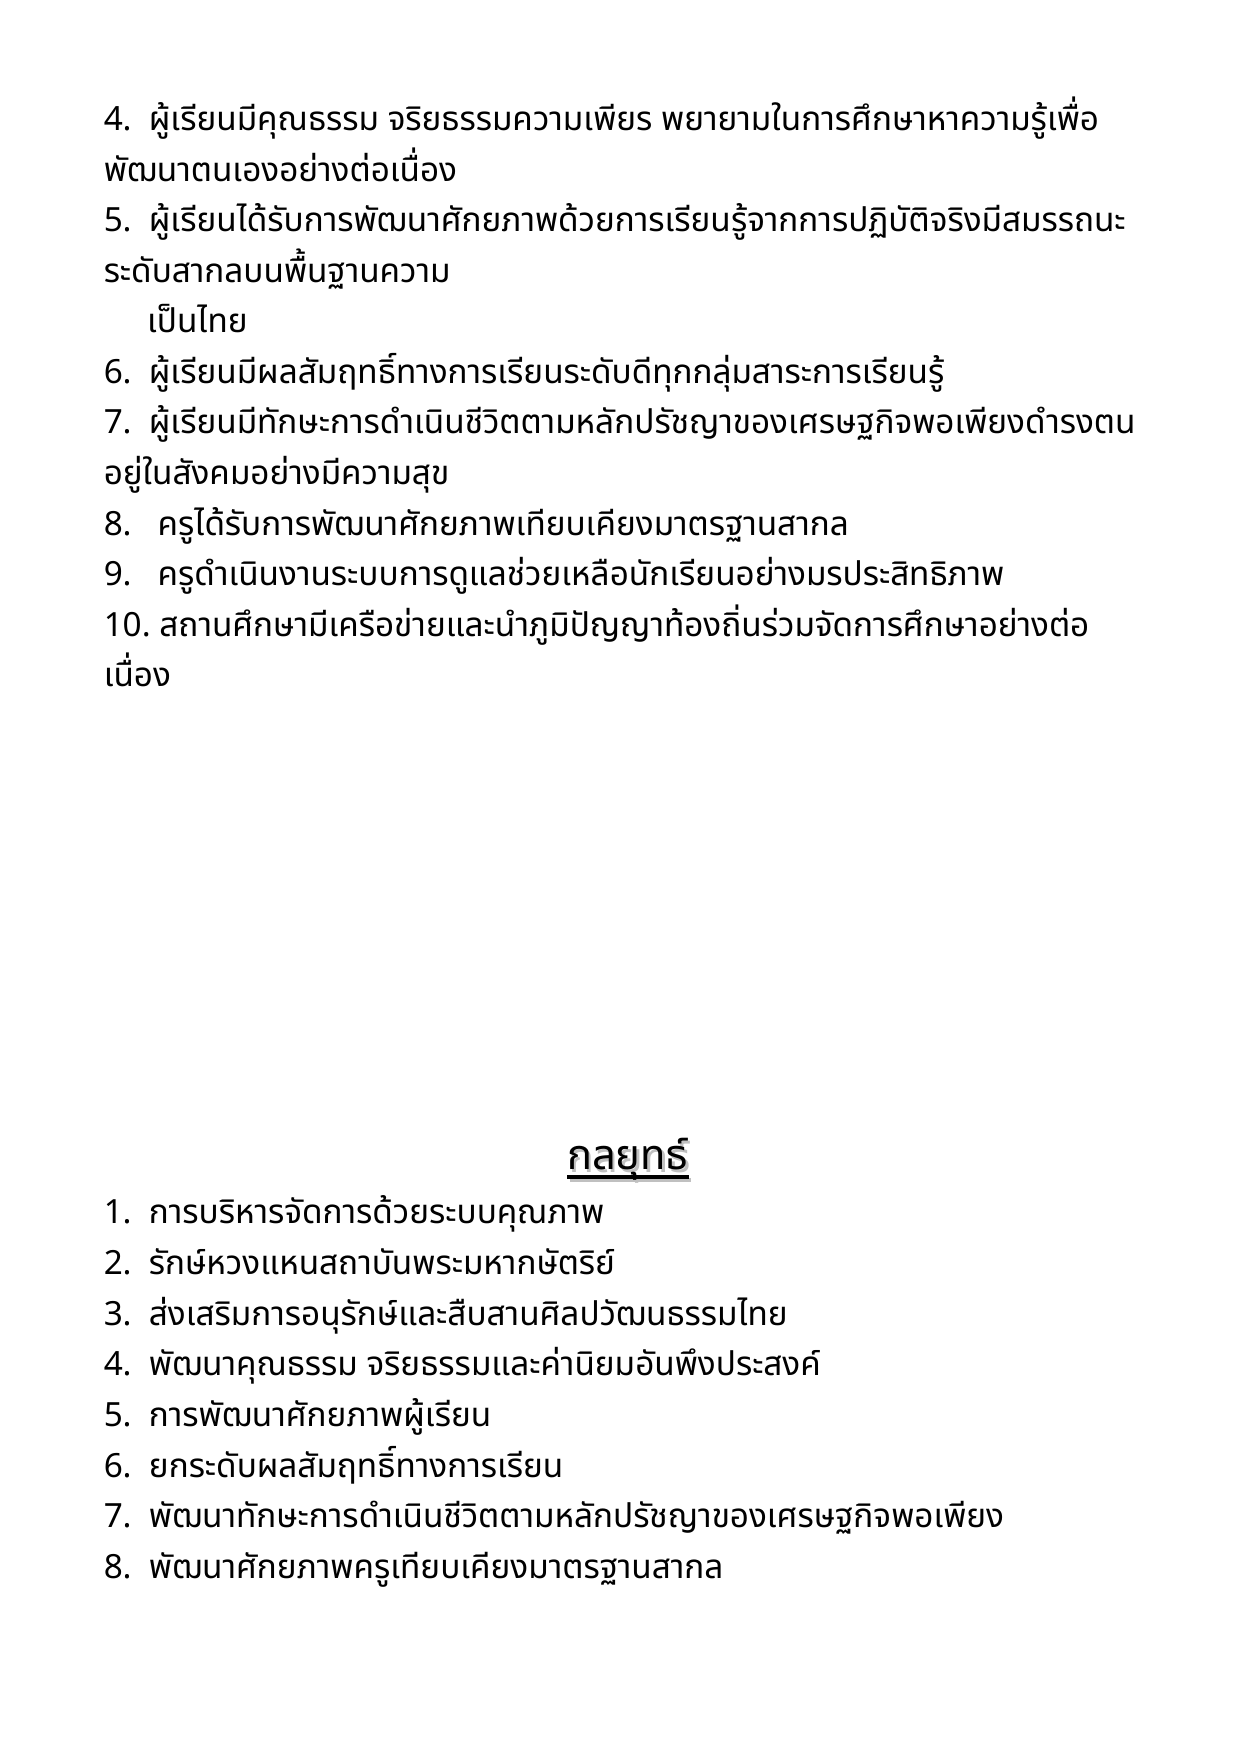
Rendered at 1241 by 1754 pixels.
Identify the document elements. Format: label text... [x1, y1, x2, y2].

text กลยุทธ์ [103, 1125, 1152, 1188]
text 1. การบริหารจัดการด้วยระบบคุณภาพ [103, 1188, 1152, 1239]
text 9. ครูดำเนินงานระบบการดูแลช่วยเหลือนักเรียนอย่างมรประสิทธิภาพ [103, 550, 1152, 601]
text 2. รักษ์หวงแหนสถาบันพระมหากษัตริย์ [103, 1239, 1152, 1289]
text 8. ครูได้รับการพัฒนาศักยภาพเทียบเคียงมาตรฐานสากล [103, 499, 1152, 550]
text 7. ผู้เรียนมีทักษะการดำเนินชีวิตตามหลักปรัชญาของเศรษฐกิจพอเพียงดำรงตนอยู่ในสังคมอย่างมีความสุข [103, 398, 1152, 499]
text 4. พัฒนาคุณธรรม จริยธรรมและค่านิยมอันพึงประสงค์ [103, 1340, 1152, 1391]
text เป็นไทย [103, 297, 1152, 348]
text 8. พัฒนาศักยภาพครูเทียบเคียงมาตรฐานสากล [103, 1543, 1152, 1593]
text 3. ส่งเสริมการอนุรักษ์และสืบสานศิลปวัฒนธรรมไทย [103, 1289, 1152, 1340]
text 10. สถานศึกษามีเครือข่ายและนำภูมิปัญญาท้องถิ่นร่วมจัดการศึกษาอย่างต่อเนื่อง [103, 601, 1152, 702]
text 6. ยกระดับผลสัมฤทธิ์ทางการเรียน [103, 1441, 1152, 1492]
text 7. พัฒนาทักษะการดำเนินชีวิตตามหลักปรัชญาของเศรษฐกิจพอเพียง [103, 1492, 1152, 1543]
text 6. ผู้เรียนมีผลสัมฤทธิ์ทางการเรียนระดับดีทุกกลุ่มสาระการเรียนรู้ [103, 348, 1152, 398]
text 5. ผู้เรียนได้รับการพัฒนาศักยภาพด้วยการเรียนรู้จากการปฏิบัติจริงมีสมรรถนะระดับสากลบนพื้นฐานความ [103, 196, 1152, 297]
text 4. ผู้เรียนมีคุณธรรม จริยธรรมความเพียร พยายามในการศึกษาหาความรู้เพื่อพัฒนาตนเองอย่างต่อเนื่อง [103, 95, 1152, 196]
text 5. การพัฒนาศักยภาพผู้เรียน [103, 1391, 1152, 1441]
